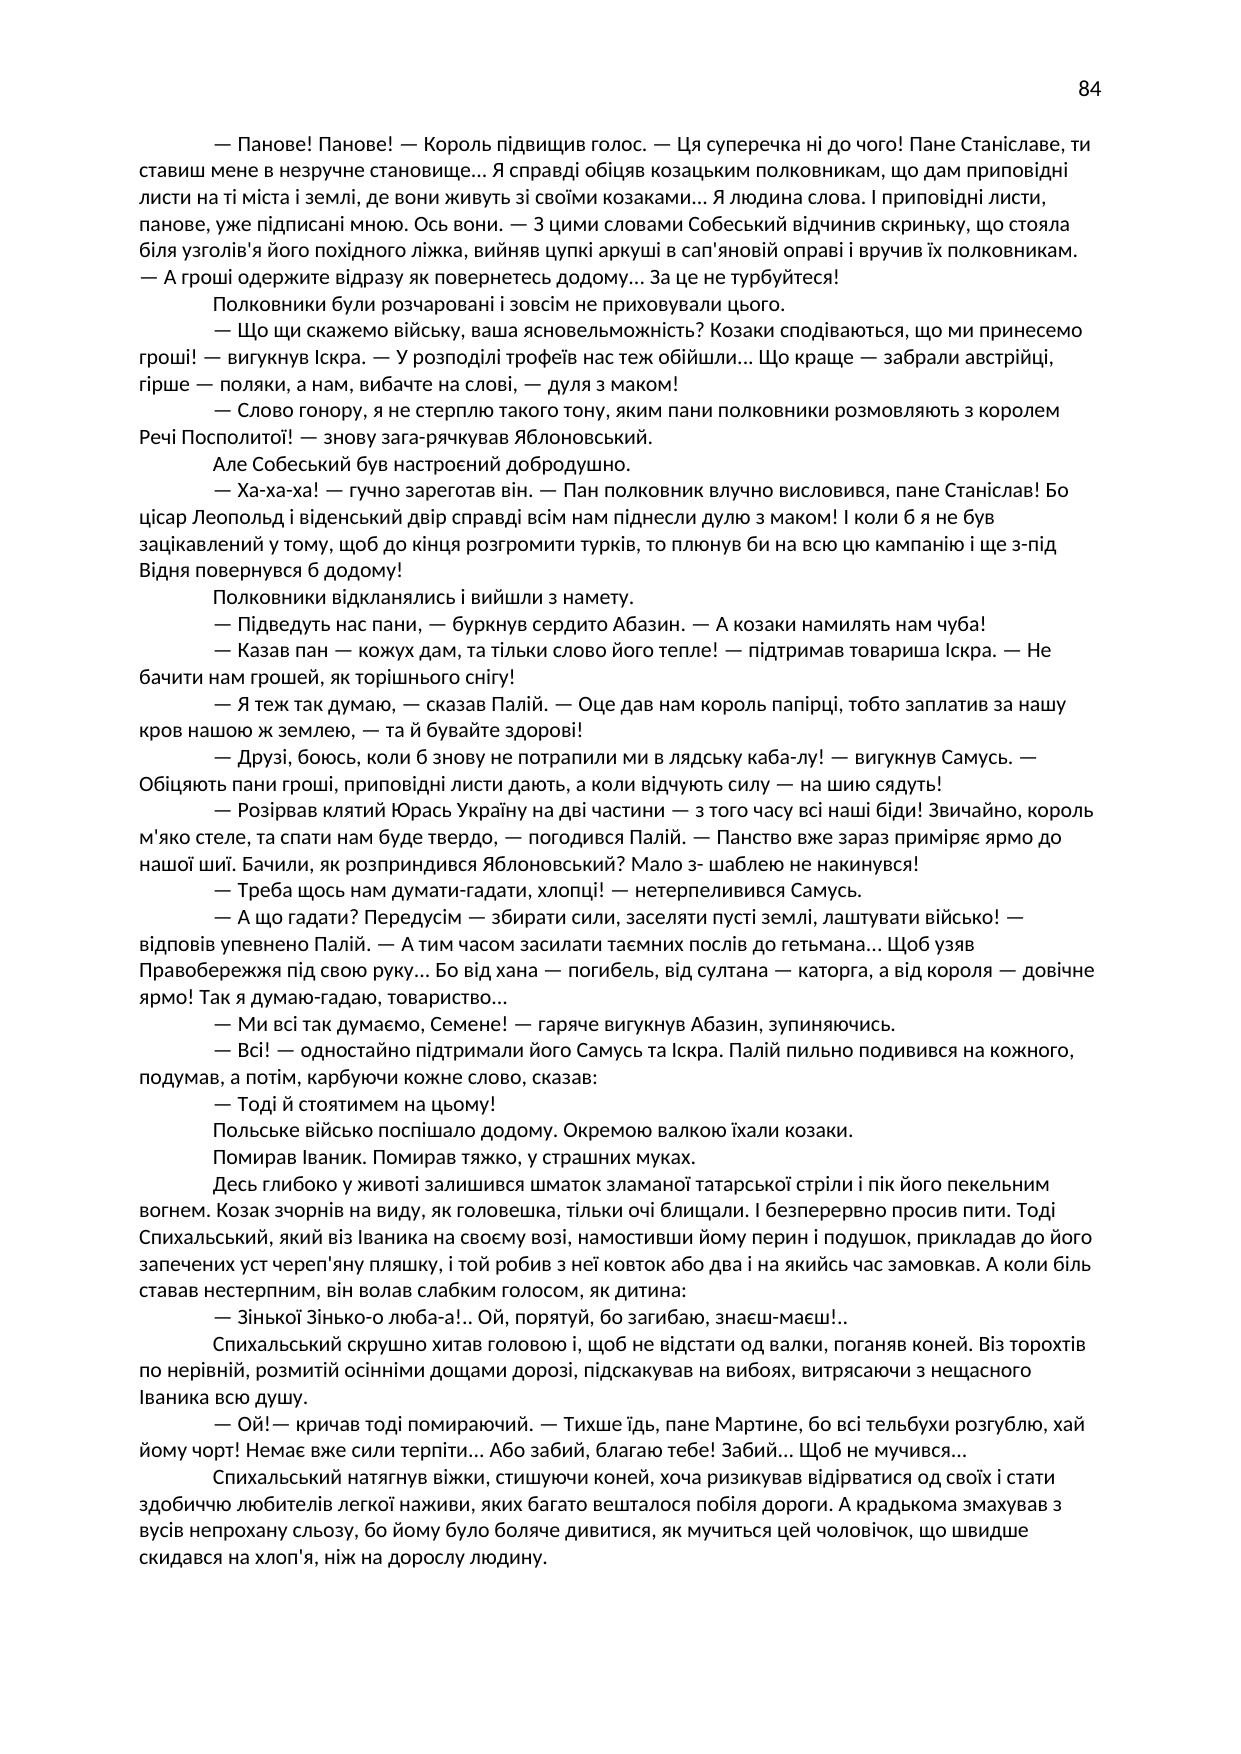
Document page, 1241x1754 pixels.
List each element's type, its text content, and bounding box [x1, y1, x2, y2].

text — А що гадати? Передусім — збирати сили, заселяти пусті землі, лаштувати військо! — відповів упевнено Палій. — А тим часом засилати таємних послів до гетьмана... Щоб узяв Правобережжя під свою руку... Бо від хана — погибель, від султана — каторга, а від короля — довічне ярмо! Так я думаю-гадаю, товариство... [139, 903, 1101, 1010]
text Десь глибоко у животі залишився шматок зламаної татарської стріли і пік його пекельним вогнем. Козак зчорнів на виду, як головешка, тільки очі блищали. І безперервно просив пити. Тоді Спихальський, який віз Іваника на своєму возі, намостивши йому перин і подушок, прикладав до його запечених уст череп'яну пляшку, і той робив з неї ковток або два і на якийсь час замовкав. А коли біль ставав нестерпним, він волав слабким голосом, як дитина: [139, 1170, 1101, 1303]
text — Я теж так думаю, — сказав Палій. — Оце дав нам король папірці, тобто заплатив за нашу кров нашою ж землею, — та й бувайте здорові! [139, 690, 1101, 743]
text — Що щи скажемо війську, ваша ясновельможність? Козаки сподіваються, що ми принесемо гроші! — вигукнув Іскра. — У розподілі трофеїв нас теж обійшли... Що краще — забрали австрійці, гірше — поляки, а нам, вибачте на слові, — дуля з маком! [139, 316, 1101, 396]
text Але Собеський був настроєний добродушно. [139, 450, 1101, 476]
text — Ми всі так думаємо, Семене! — гаряче вигукнув Абазин, зупиняючись. [139, 1010, 1101, 1036]
text — Казав пан — кожух дам, та тільки слово його тепле! — підтримав товариша Іскра. — Не бачити нам грошей, як торішнього снігу! [139, 636, 1101, 690]
text — Панове! Панове! — Король підвищив голос. — Ця суперечка ні до чого! Пане Станіславе, ти ставиш мене в незручне становище... Я справді обіцяв козацьким полковникам, що дам приповідні листи на ті міста і землі, де вони живуть зі своїми козаками... Я людина слова. І приповідні листи, панове, уже підписані мною. Ось вони. — З цими словами Собеський відчинив скриньку, що стояла біля узголів'я його похідного ліжка, вийняв цупкі аркуші в сап'яновій оправі і вручив їх полковникам. — А гроші одержите відразу як повернетесь додому... За це не турбуйтеся! [139, 130, 1101, 290]
text — Ой!— кричав тоді помираючий. — Тихше їдь, пане Мартине, бо всі тельбухи розгублю, хай йому чорт! Немає вже сили терпіти... Або забий, благаю тебе! Забий... Щоб не мучився... [139, 1410, 1101, 1463]
text — Треба щось нам думати-гадати, хлопці! — нетерпеливився Самусь. [139, 876, 1101, 903]
text Помирав Іваник. Помирав тяжко, у страшних муках. [139, 1143, 1101, 1170]
text — Тоді й стоятимем на цьому! [139, 1090, 1101, 1116]
text — Слово гонору, я не стерплю такого тону, яким пани полковники розмовляють з королем Речі Посполитої! — знову зага-рячкував Яблоновський. [139, 396, 1101, 450]
text Полковники були розчаровані і зовсім не приховували цього. [139, 290, 1101, 316]
text — Всі! — одностайно підтримали його Самусь та Іскра. Палій пильно подивився на кожного, подумав, а потім, карбуючи кожне слово, сказав: [139, 1036, 1101, 1090]
text — Підведуть нас пани, — буркнув сердито Абазин. — А козаки намилять нам чуба! [139, 610, 1101, 636]
text — Ха-ха-ха! — гучно зареготав він. — Пан полковник влучно висловився, пане Станіслав! Бо цісар Леопольд і віденський двір справді всім нам піднесли дулю з маком! І коли б я не був зацікавлений у тому, щоб до кінця розгромити турків, то плюнув би на всю цю кампанію і ще з-під Відня повернувся б додому! [139, 476, 1101, 583]
text — Розірвав клятий Юрась Україну на дві частини — з того часу всі наші біди! Звичайно, король м'яко стеле, та спати нам буде твердо, — погодився Палій. — Панство вже зараз приміряє ярмо до нашої шиї. Бачили, як розприндився Яблоновський? Мало з- шаблею не накинувся! [139, 796, 1101, 876]
text Польське військо поспішало додому. Окремою валкою їхали козаки. [139, 1116, 1101, 1143]
text Полковники відкланялись і вийшли з намету. [139, 583, 1101, 610]
text — Друзі, боюсь, коли б знову не потрапили ми в лядську каба-лу! — вигукнув Самусь. — Обіцяють пани гроші, приповідні листи дають, а коли відчують силу — на шию сядуть! [139, 743, 1101, 796]
text — Зінької Зінько-о люба-а!.. Ой, порятуй, бо загибаю, знаєш-маєш!.. [139, 1303, 1101, 1330]
text Спихальський скрушно хитав головою і, щоб не відстати од валки, поганяв коней. Віз торохтів по нерівній, розмитій осінніми дощами дорозі, підскакував на вибоях, витрясаючи з нещасного Іваника всю душу. [139, 1330, 1101, 1410]
text Спихальський натягнув віжки, стишуючи коней, хоча ризикував відірватися од своїх і стати здобиччю любителів легкої наживи, яких багато вешталося побіля дороги. А крадькома змахував з вусів непрохану сльозу, бо йому було боляче дивитися, як мучиться цей чоловічок, що швидше скидався на хлоп'я, ніж на дорослу людину. [139, 1463, 1101, 1570]
